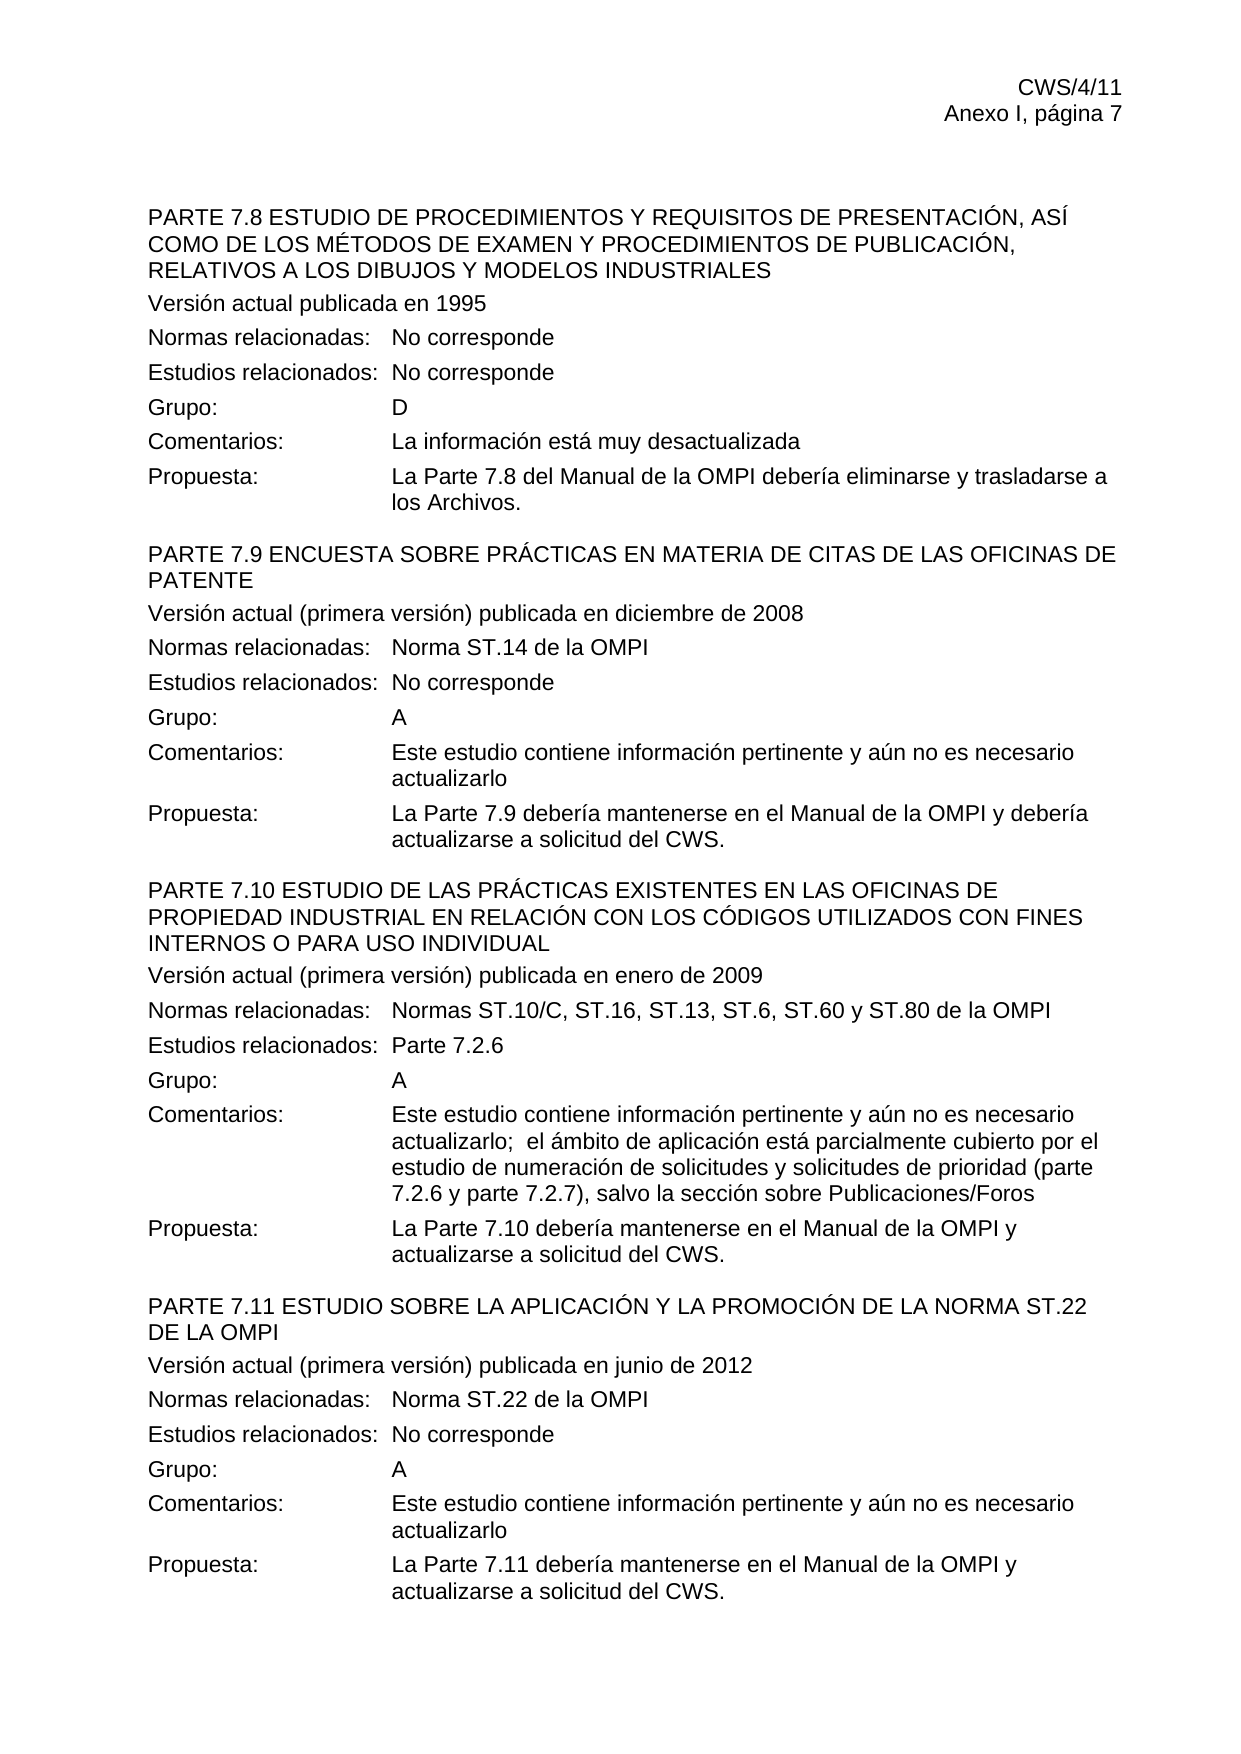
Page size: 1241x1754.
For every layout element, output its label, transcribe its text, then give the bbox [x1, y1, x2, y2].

text Comentarios: Este estudio contiene información pertinente y aún no es necesario actualizarlo; el ámbito de aplicación está parcialmente cubierto por el estudio de numeración de solicitudes y solicitudes de prioridad (parte 7.2.6 y parte 7.2.7), salvo la sección sobre Publicaciones/Foros [148, 1101, 1122, 1207]
subtitle PARTE 7.9 ENCUESTA SOBRE PRÁCTICAS EN MATERIA DE CITAS DE LAS OFICINAS DE PATENTE [148, 541, 1122, 593]
text Grupo: A [148, 1067, 1122, 1093]
subtitle PARTE 7.8 ESTUDIO DE PROCEDIMIENTOS Y REQUISITOS DE PRESENTACIÓN, ASÍ COMO DE LOS MÉTODOS DE EXAMEN Y PROCEDIMIENTOS DE PUBLICACIÓN, RELATIVOS A LOS DIBUJOS Y MODELOS INDUSTRIALES [148, 204, 1122, 283]
text Versión actual publicada en 1995 [148, 289, 1122, 316]
text Estudios relacionados: No corresponde [148, 1421, 1122, 1447]
text Grupo: A [148, 1456, 1122, 1482]
text Grupo: D [148, 394, 1122, 420]
text Comentarios: La información está muy desactualizada [148, 428, 1122, 455]
text Normas relacionadas: Norma ST.22 de la OMPI [148, 1386, 1122, 1413]
subtitle PARTE 7.10 ESTUDIO DE LAS PRÁCTICAS EXISTENTES EN LAS OFICINAS DE PROPIEDAD INDUSTRIAL EN RELACIÓN CON LOS CÓDIGOS UTILIZADOS CON FINES INTERNOS O PARA USO INDIVIDUAL [148, 877, 1122, 956]
text Propuesta: La Parte 7.8 del Manual de la OMPI debería eliminarse y trasladarse a los Archivos. [148, 463, 1122, 516]
text Propuesta: La Parte 7.11 debería mantenerse en el Manual de la OMPI y actualizarse a solicitud del CWS. [148, 1551, 1122, 1604]
text Versión actual (primera versión) publicada en enero de 2009 [148, 962, 1122, 989]
text Propuesta: La Parte 7.10 debería mantenerse en el Manual de la OMPI y actualizarse a solicitud del CWS. [148, 1215, 1122, 1268]
text Grupo: A [148, 704, 1122, 730]
subtitle PARTE 7.11 ESTUDIO SOBRE LA APLICACIÓN Y LA PROMOCIÓN DE LA NORMA ST.22 DE LA OMPI [148, 1293, 1122, 1345]
text Propuesta: La Parte 7.9 debería mantenerse en el Manual de la OMPI y debería actualizarse a solicitud del CWS. [148, 799, 1122, 852]
text Comentarios: Este estudio contiene información pertinente y aún no es necesario actualizarlo [148, 738, 1122, 791]
text Versión actual (primera versión) publicada en diciembre de 2008 [148, 600, 1122, 626]
text Normas relacionadas: No corresponde [148, 324, 1122, 351]
text Normas relacionadas: Norma ST.14 de la OMPI [148, 634, 1122, 661]
text Estudios relacionados: Parte 7.2.6 [148, 1032, 1122, 1058]
text Estudios relacionados: No corresponde [148, 359, 1122, 385]
text Versión actual (primera versión) publicada en junio de 2012 [148, 1352, 1122, 1378]
text Normas relacionadas: Normas ST.10/C, ST.16, ST.13, ST.6, ST.60 y ST.80 de la OMPI [148, 997, 1122, 1023]
text Comentarios: Este estudio contiene información pertinente y aún no es necesario actualizarlo [148, 1490, 1122, 1543]
text Estudios relacionados: No corresponde [148, 669, 1122, 695]
